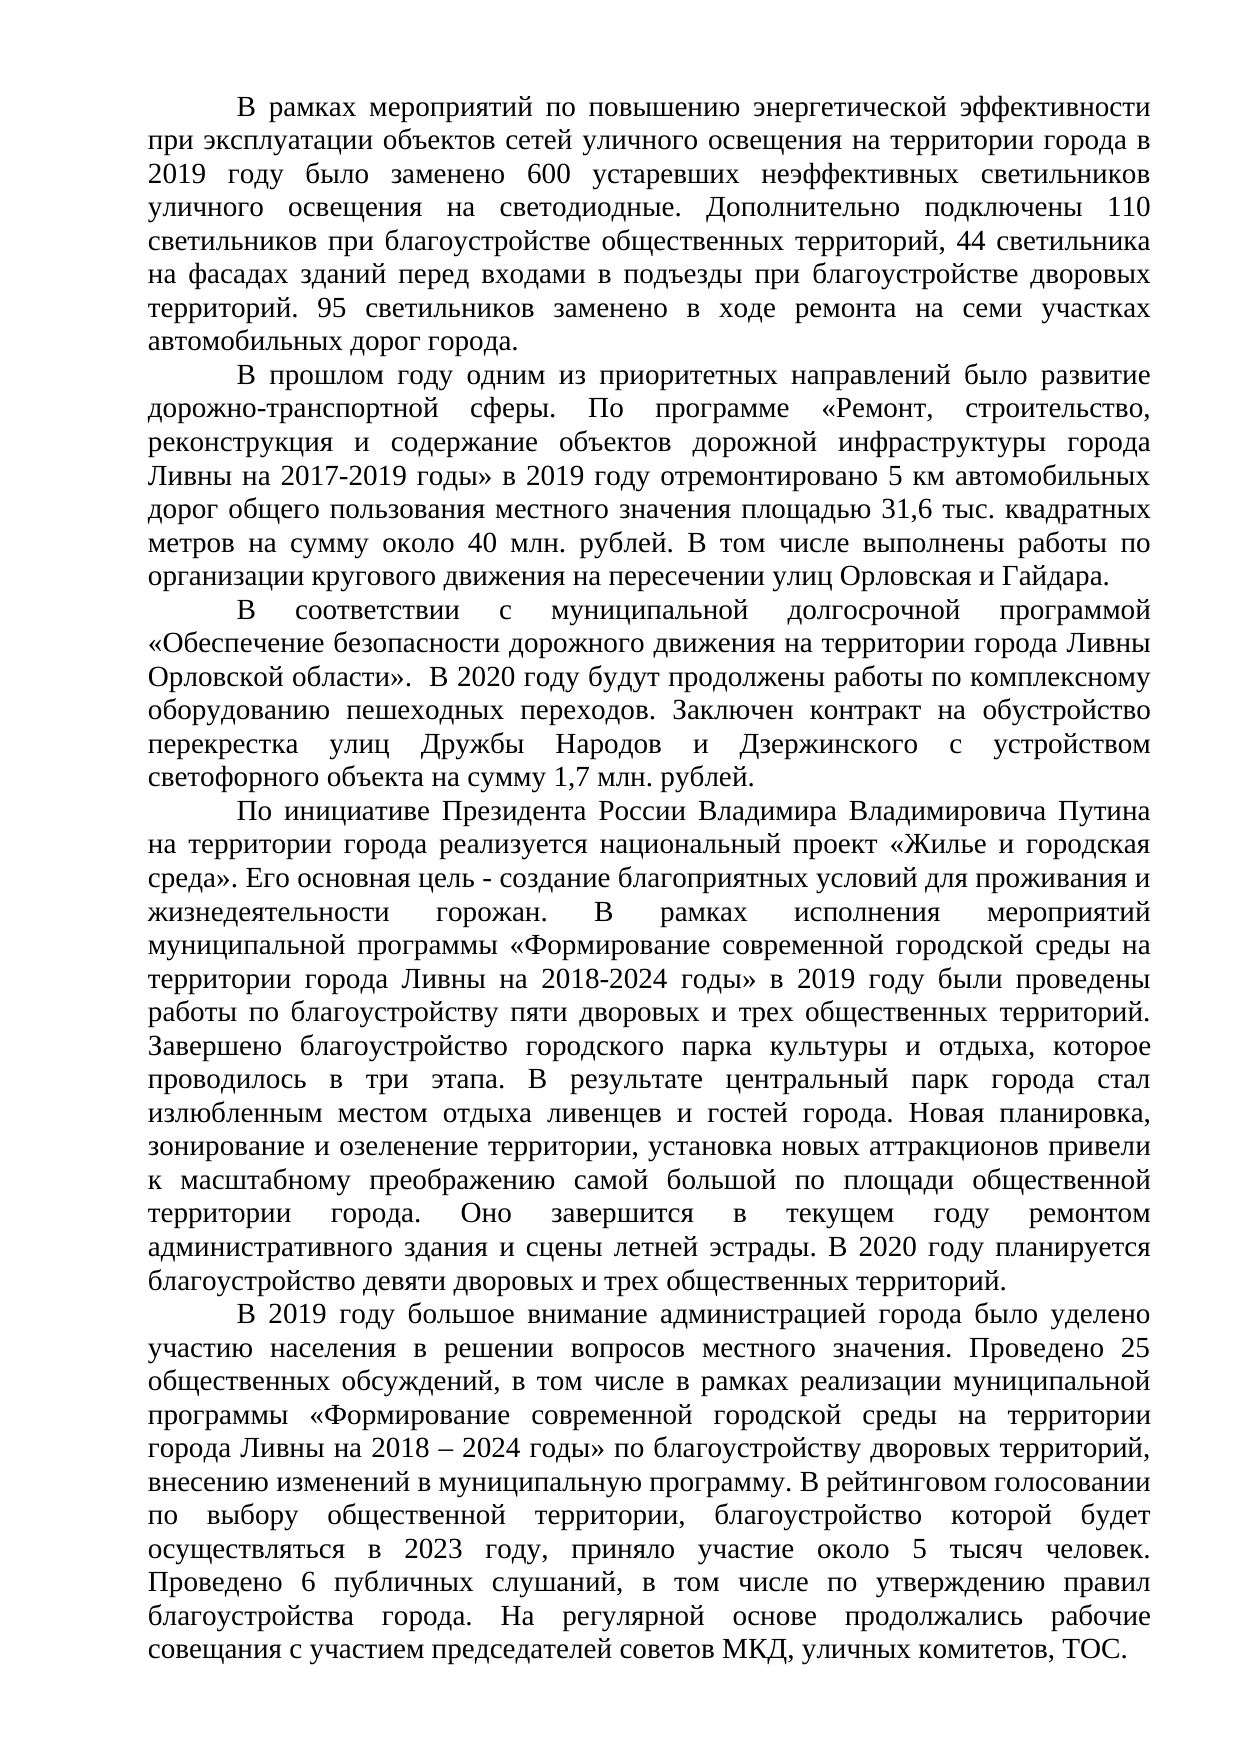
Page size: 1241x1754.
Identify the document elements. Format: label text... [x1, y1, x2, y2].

text В прошлом году одним из приоритетных направлений было развитие дорожно-транспортной сферы. По программе «Ремонт, строительство, реконструкция и содержание объектов дорожной инфраструктуры города Ливны на 2017-2019 годы» в 2019 году отремонтировано автомобильных дорог общего пользования местного значения площадью 31,6 тыс. квадратных метров на сумму около 40 млн. рублей. В том числе выполнены работы по организации кругового движения на пересечении улиц Орловская и Гайдара. [148, 357, 1152, 592]
text В 2019 году большое внимание администрацией города было уделено участию населения в решении вопросов местного значения. Проведено 25 общественных обсуждений, в том числе в рамках реализации муниципальной программы «Формирование современной городской среды на территории города Ливны на 2018 – 2024 годы» по благоустройству дворовых территорий, внесению изменений в муниципальную программу. В рейтинговом голосовании по выбору общественной территории, благоустройство которой будет осуществляться в 2023 году, приняло участие около 5 тысяч человек. Проведено 6 публичных слушаний, в том числе по утверждению правил благоустройства города. На регулярной основе продолжались рабочие совещания с участием председателей советов МКД, уличных комитетов, ТОС. [148, 1296, 1152, 1665]
text В рамках мероприятий по повышению энергетической эффективности при эксплуатации объектов сетей уличного освещения на территории города в 2019 году было заменено 600 устаревших неэффективных светильников уличного освещения на светодиодные. Дополнительно подключены 110 светильников при благоустройстве общественных территорий, 44 светильника на фасадах зданий перед входами в подъезды при благоустройстве дворовых территорий. 95 светильников заменено в ходе ремонта на семи участках автомобильных дорог города. [148, 89, 1152, 357]
text По инициативе Президента России Владимира Владимировича Путина на территории города реализуется национальный проект «Жилье и городская среда». Его основная цель - создание благоприятных условий для проживания и жизнедеятельности горожан. В рамках исполнения мероприятий муниципальной программы «Формирование современной городской среды на территории города Ливны на 2018-2024 годы» в 2019 году были проведены работы по благоустройству пяти дворовых и трех общественных территорий. Завершено благоустройство городского парка культуры и отдыха, которое проводилось в три этапа. В результате центральный парк города стал излюбленным местом отдыха ливенцев и гостей города. Новая планировка, зонирование и озеленение территории, установка новых аттракционов привели к масштабному преображению самой большой по площади общественной территории города. Оно завершится в текущем году ремонтом административного здания и сцены летней эстрады. В 2020 году планируется благоустройство девяти дворовых и трех общественных территорий. [148, 793, 1152, 1296]
text В соответствии с муниципальной долгосрочной программой «Обеспечение безопасности дорожного движения на территории города Ливны Орловской области». В 2020 году будут продолжены работы по комплексному оборудованию пешеходных переходов. Заключен контракт на обустройство перекрестка улиц Дружбы Народов и Дзержинского с устройством светофорного объекта на сумму 1,7 млн. рублей. [148, 592, 1152, 793]
